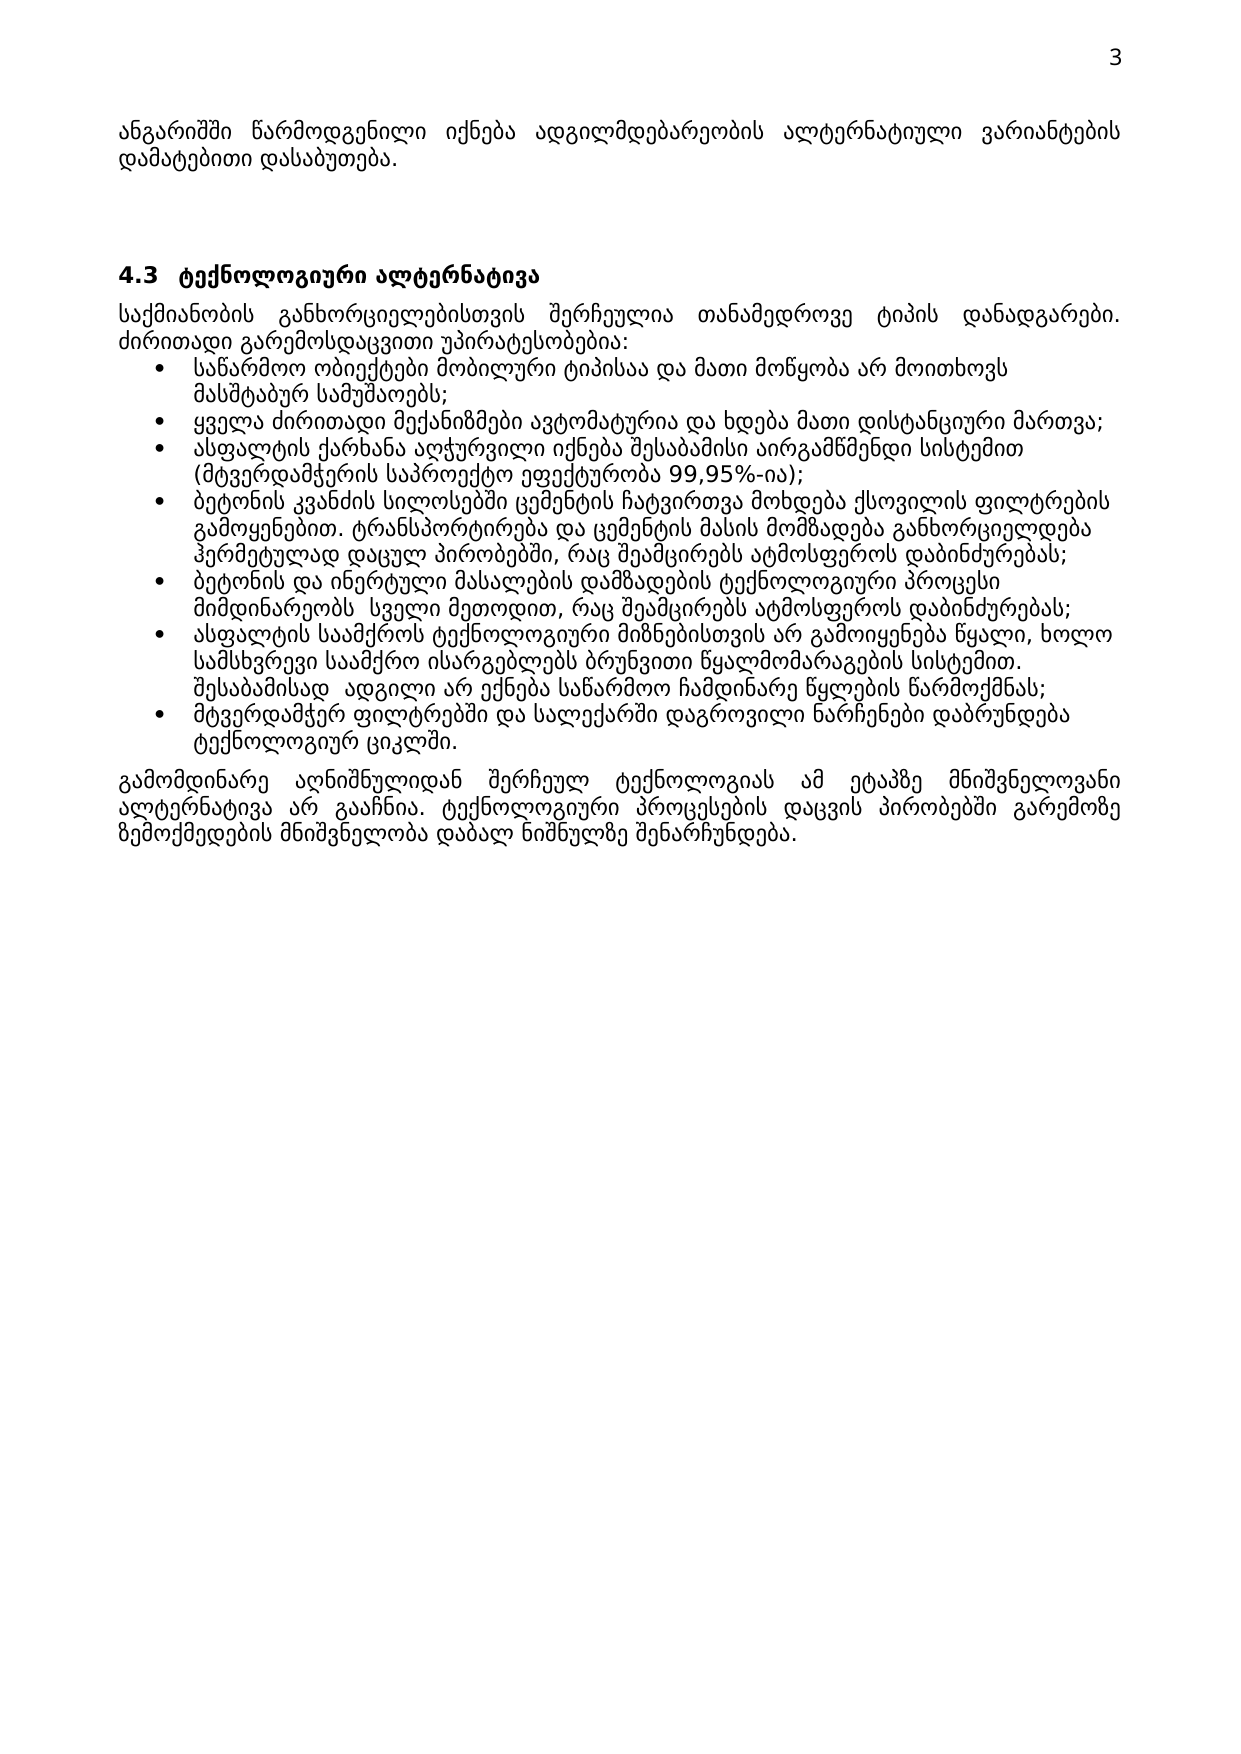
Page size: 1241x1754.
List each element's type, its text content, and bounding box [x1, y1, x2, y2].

text გამომდინარე აღნიშნულიდან შერჩეულ ტექნოლოგიას ამ ეტაპზე მნიშვნელოვანი ალტერნატივა არ გააჩნია. ტექნოლოგიური პროცესების დაცვის პირობებში გარემოზე ზემოქმედების მნიშვნელობა დაბალ ნიშნულზე შენარჩუნდება. [118, 767, 1122, 847]
text საქმიანობის განხორციელებისთვის შერჩეულია თანამედროვე ტიპის დანადგარები. ძირითადი გარემოსდაცვითი უპირატესობებია: [118, 301, 1122, 355]
subtitle ტექნოლოგიური ალტერნატივა [118, 262, 1122, 289]
list საწარმოო ობიექტები მობილური ტიპისაა და მათი მოწყობა არ მოითხოვს მასშტაბურ სამუშაოებს; [156, 355, 1122, 408]
list მტვერდამჭერ ფილტრებში და სალექარში დაგროვილი ნარჩენები დაბრუნდება ტექნოლოგიურ ციკლში. [156, 701, 1122, 755]
list ყველა ძირითადი მექანიზმები ავტომატურია და ხდება მათი დისტანციური მართვა; [156, 408, 1122, 435]
list ბეტონის და ინერტული მასალების დამზადების ტექნოლოგიური პროცესი მიმდინარეობს სველი მეთოდით, რაც შეამცირებს ატმოსფეროს დაბინძურებას; [156, 568, 1122, 621]
list ასფალტის ქარხანა აღჭურვილი იქნება შესაბამისი აირგამწმენდი სისტემით (მტვერდამჭერის საპროექტო ეფექტურობა 99,95%-ია); [156, 435, 1122, 488]
list ბეტონის კვანძის სილოსებში ცემენტის ჩატვირთვა მოხდება ქსოვილის ფილტრების გამოყენებით. ტრანსპორტირება და ცემენტის მასის მომზადება განხორციელდება ჰერმეტულად დაცულ პირობებში, რაც შეამცირებს ატმოსფეროს დაბინძურებას; [156, 488, 1122, 568]
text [118, 118, 1122, 171]
list ასფალტის საამქროს ტექნოლოგიური მიზნებისთვის არ გამოიყენება წყალი, ხოლო სამსხვრევი საამქრო ისარგებლებს ბრუნვითი წყალმომარაგების სისტემით. შესაბამისად ადგილი არ ექნება საწარმოო ჩამდინარე წყლების წარმოქმნას; [156, 621, 1122, 701]
